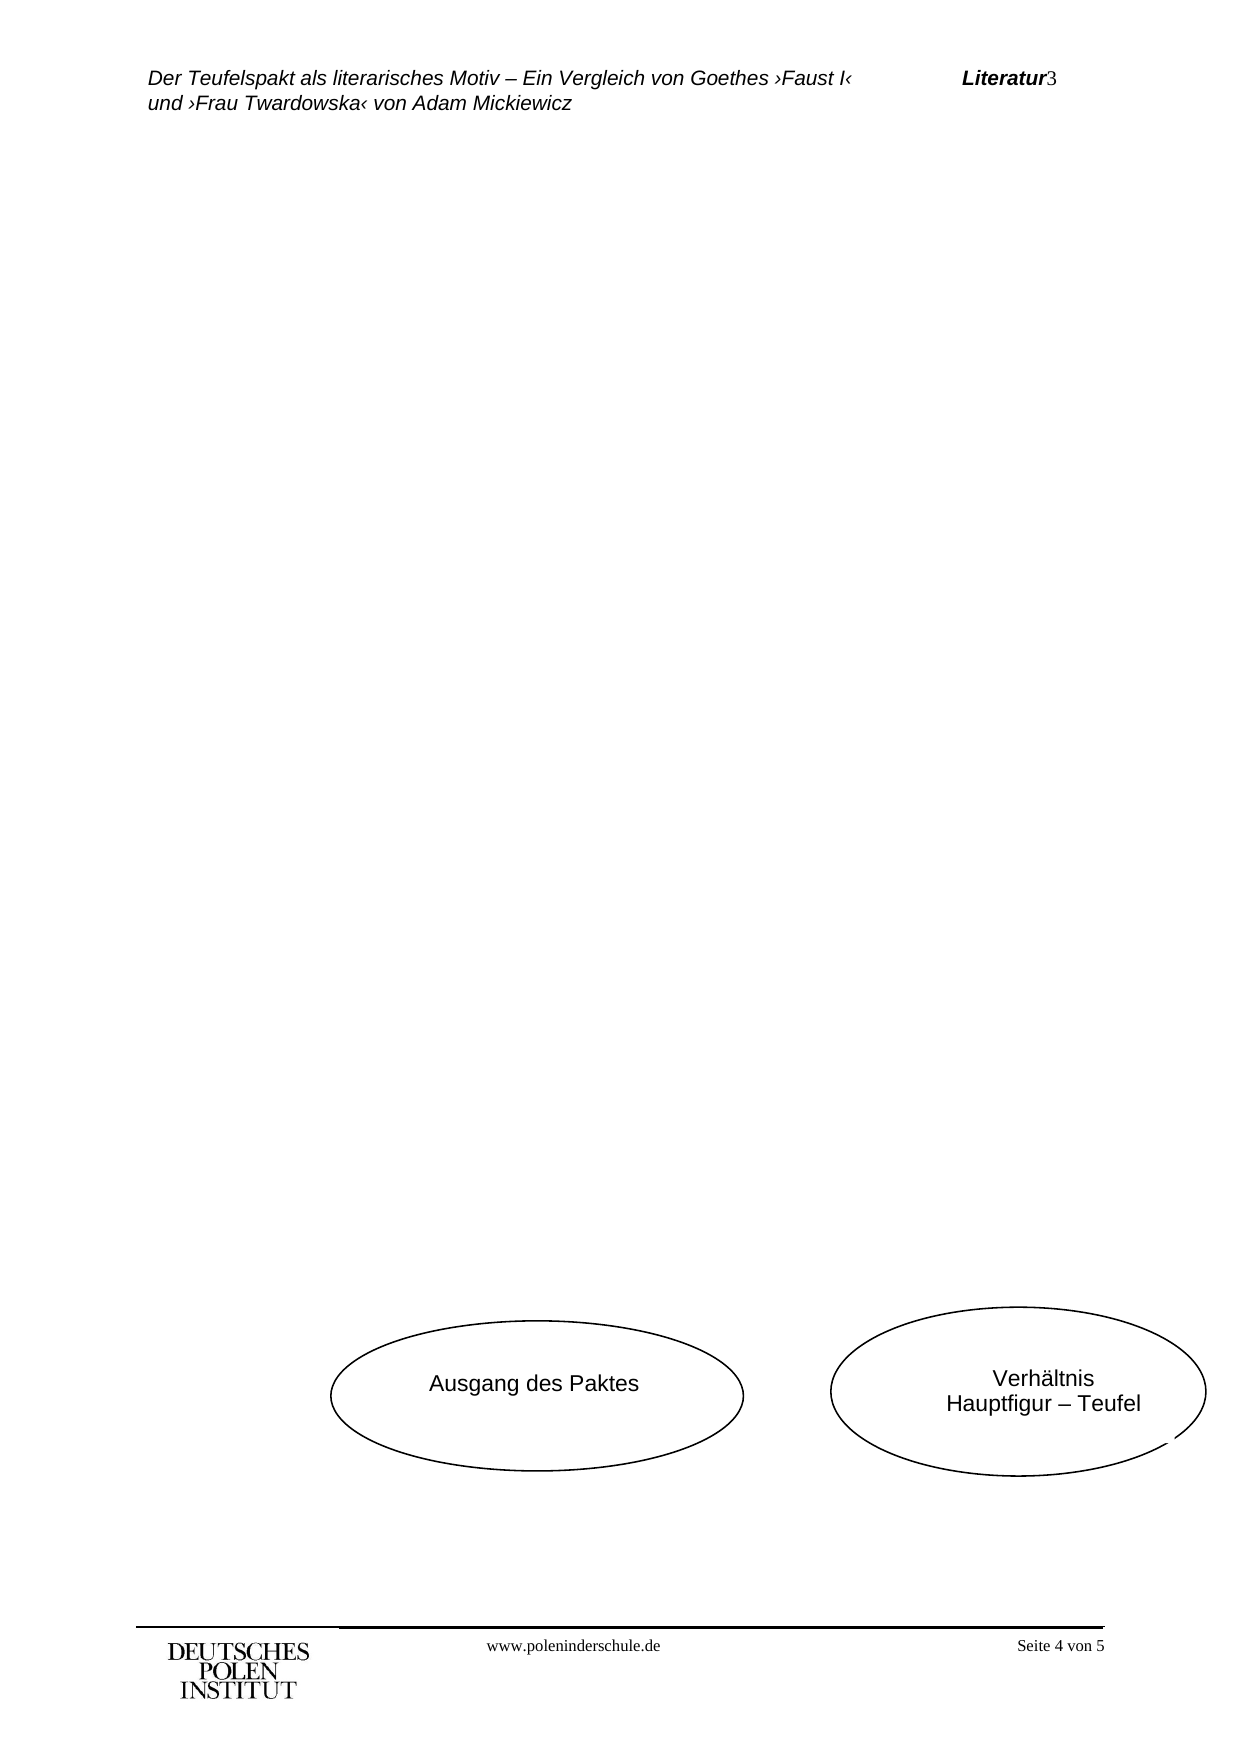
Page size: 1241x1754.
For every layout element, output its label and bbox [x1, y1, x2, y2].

picture [135, 1628, 339, 1717]
